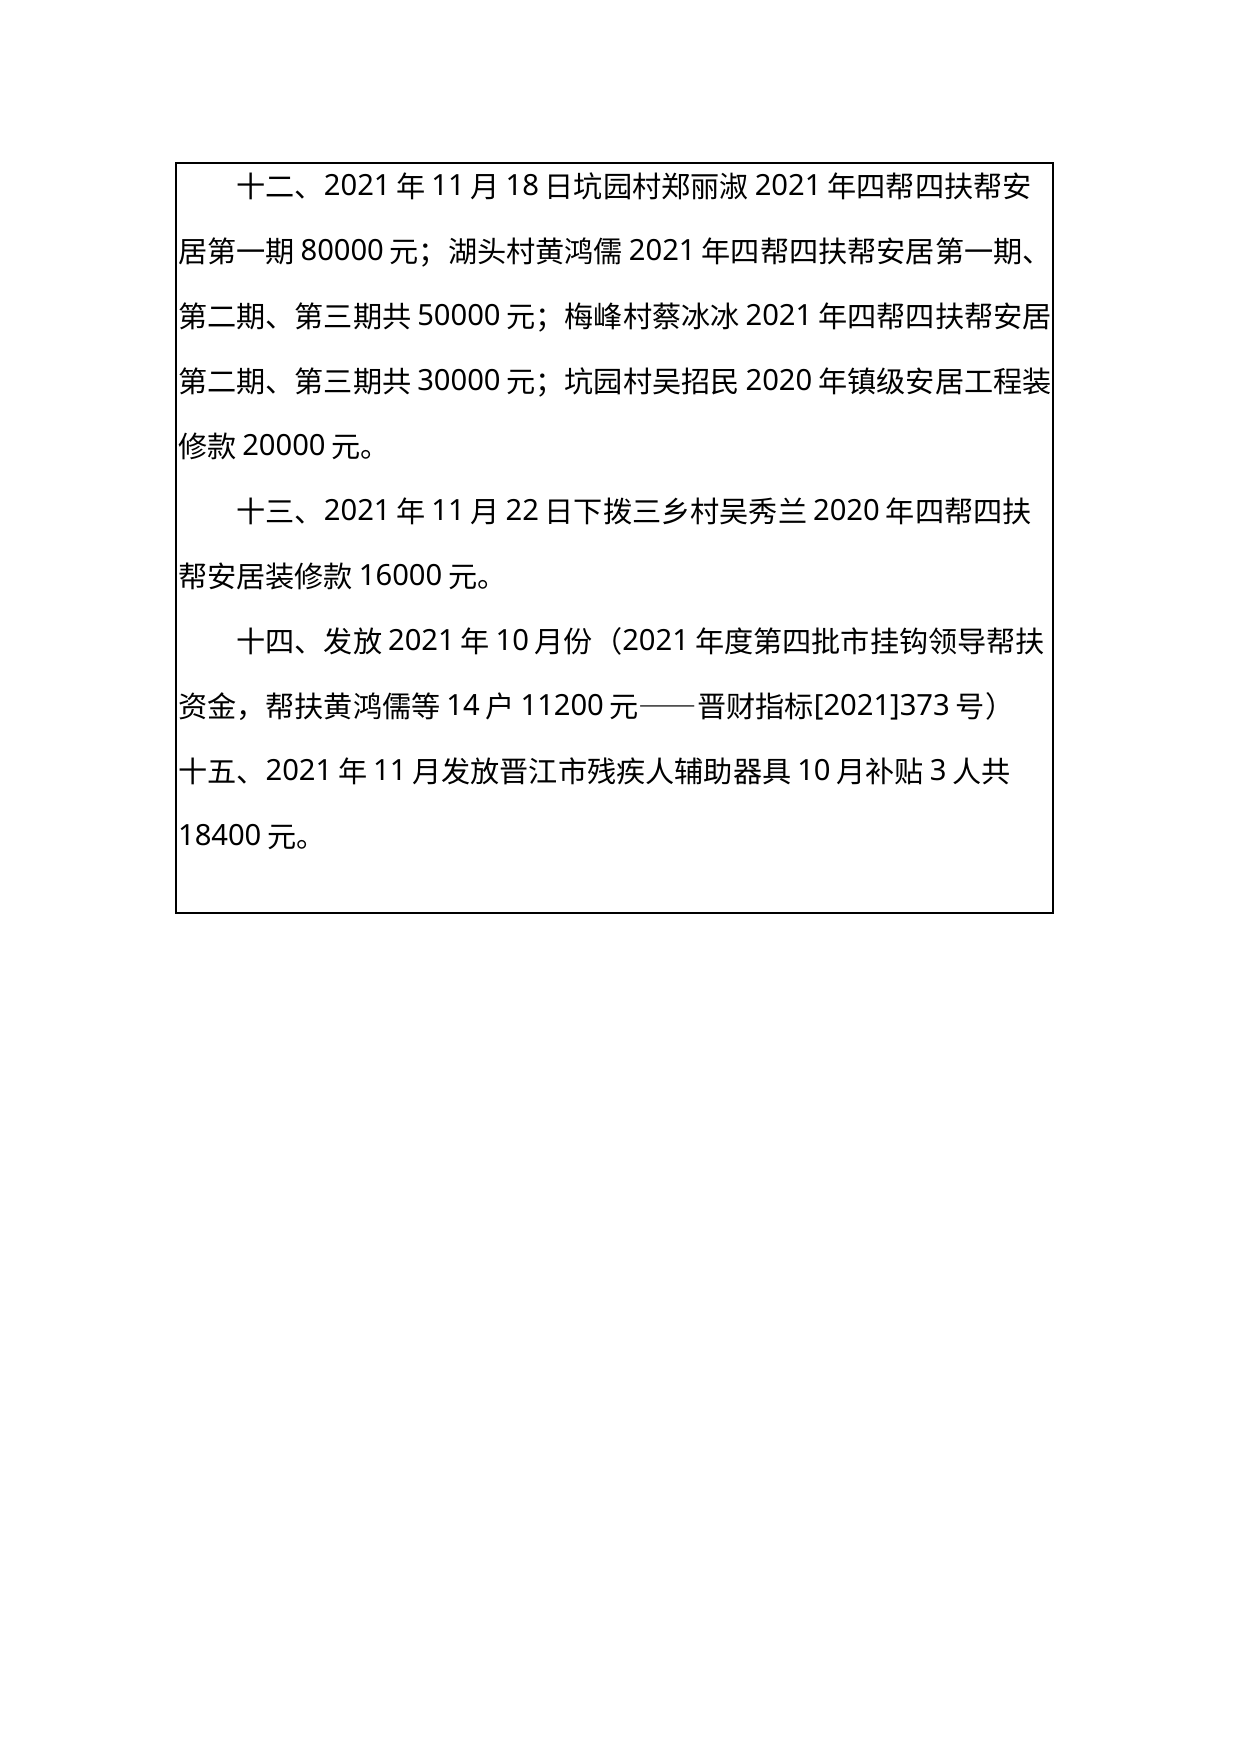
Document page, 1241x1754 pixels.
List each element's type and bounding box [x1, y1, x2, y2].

table_cell [177, 164, 1052, 912]
